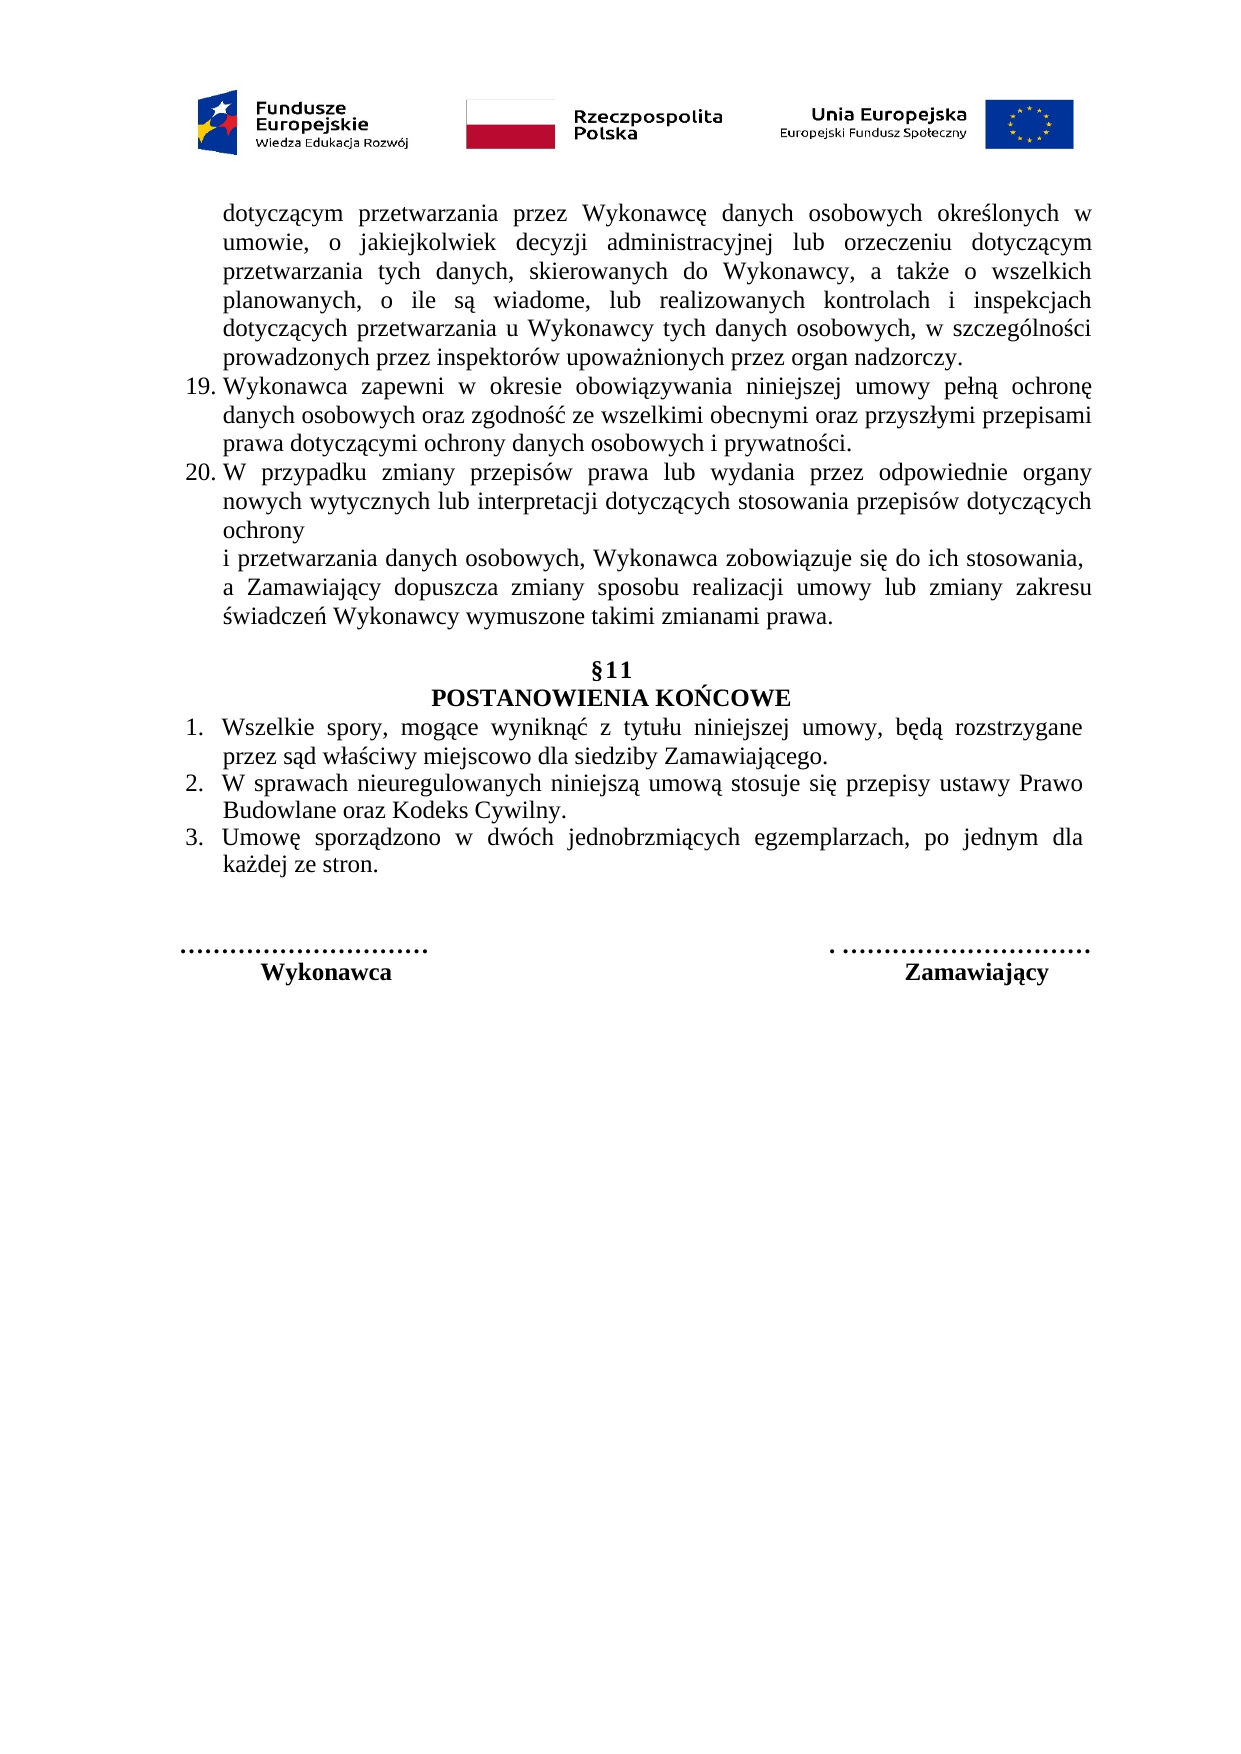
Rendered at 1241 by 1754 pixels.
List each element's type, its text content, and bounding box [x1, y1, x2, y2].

list W przypadku zmiany przepisów prawa lub wydania przez odpowiednie organy nowych wytycznych lub interpretacji dotyczących stosowania przepisów dotyczących ochrony i przetwarzania danych osobowych, Wykonawca zobowiązuje się do ich stosowania, a Zamawiający dopuszcza zmiany sposobu realizacji umowy lub zmiany zakresu świadczeń Wykonawcy wymuszone takimi zmianami prawa. [185, 457, 1093, 630]
text §11 [148, 655, 1075, 683]
list Wszelkie spory, mogące wyniknąć z tytułu niniejszej umowy, będą rozstrzygane przez sąd właściwy miejscowo dla siedziby Zamawiającego. [185, 712, 1084, 770]
text ………………………… . ………………………… [148, 932, 1093, 959]
list Umowę sporządzono w dwóch jednobrzmiących egzemplarzach, po jednym dla każdej ze stron. [185, 824, 1084, 878]
picture [178, 73, 1093, 171]
text Wykonawca Zamawiający [148, 959, 1093, 986]
text POSTANOWIENIA KOŃCOWE [148, 683, 1074, 712]
list Wykonawca zapewni w okresie obowiązywania niniejszej umowy pełną ochronę danych osobowych oraz zgodność ze wszelkimi obecnymi oraz przyszłymi przepisami prawa dotyczącymi ochrony danych osobowych i prywatności. [185, 371, 1093, 457]
list W sprawach nieuregulowanych niniejszą umową stosuje się przepisy ustawy Prawo Budowlane oraz Kodeks Cywilny. [185, 770, 1084, 824]
